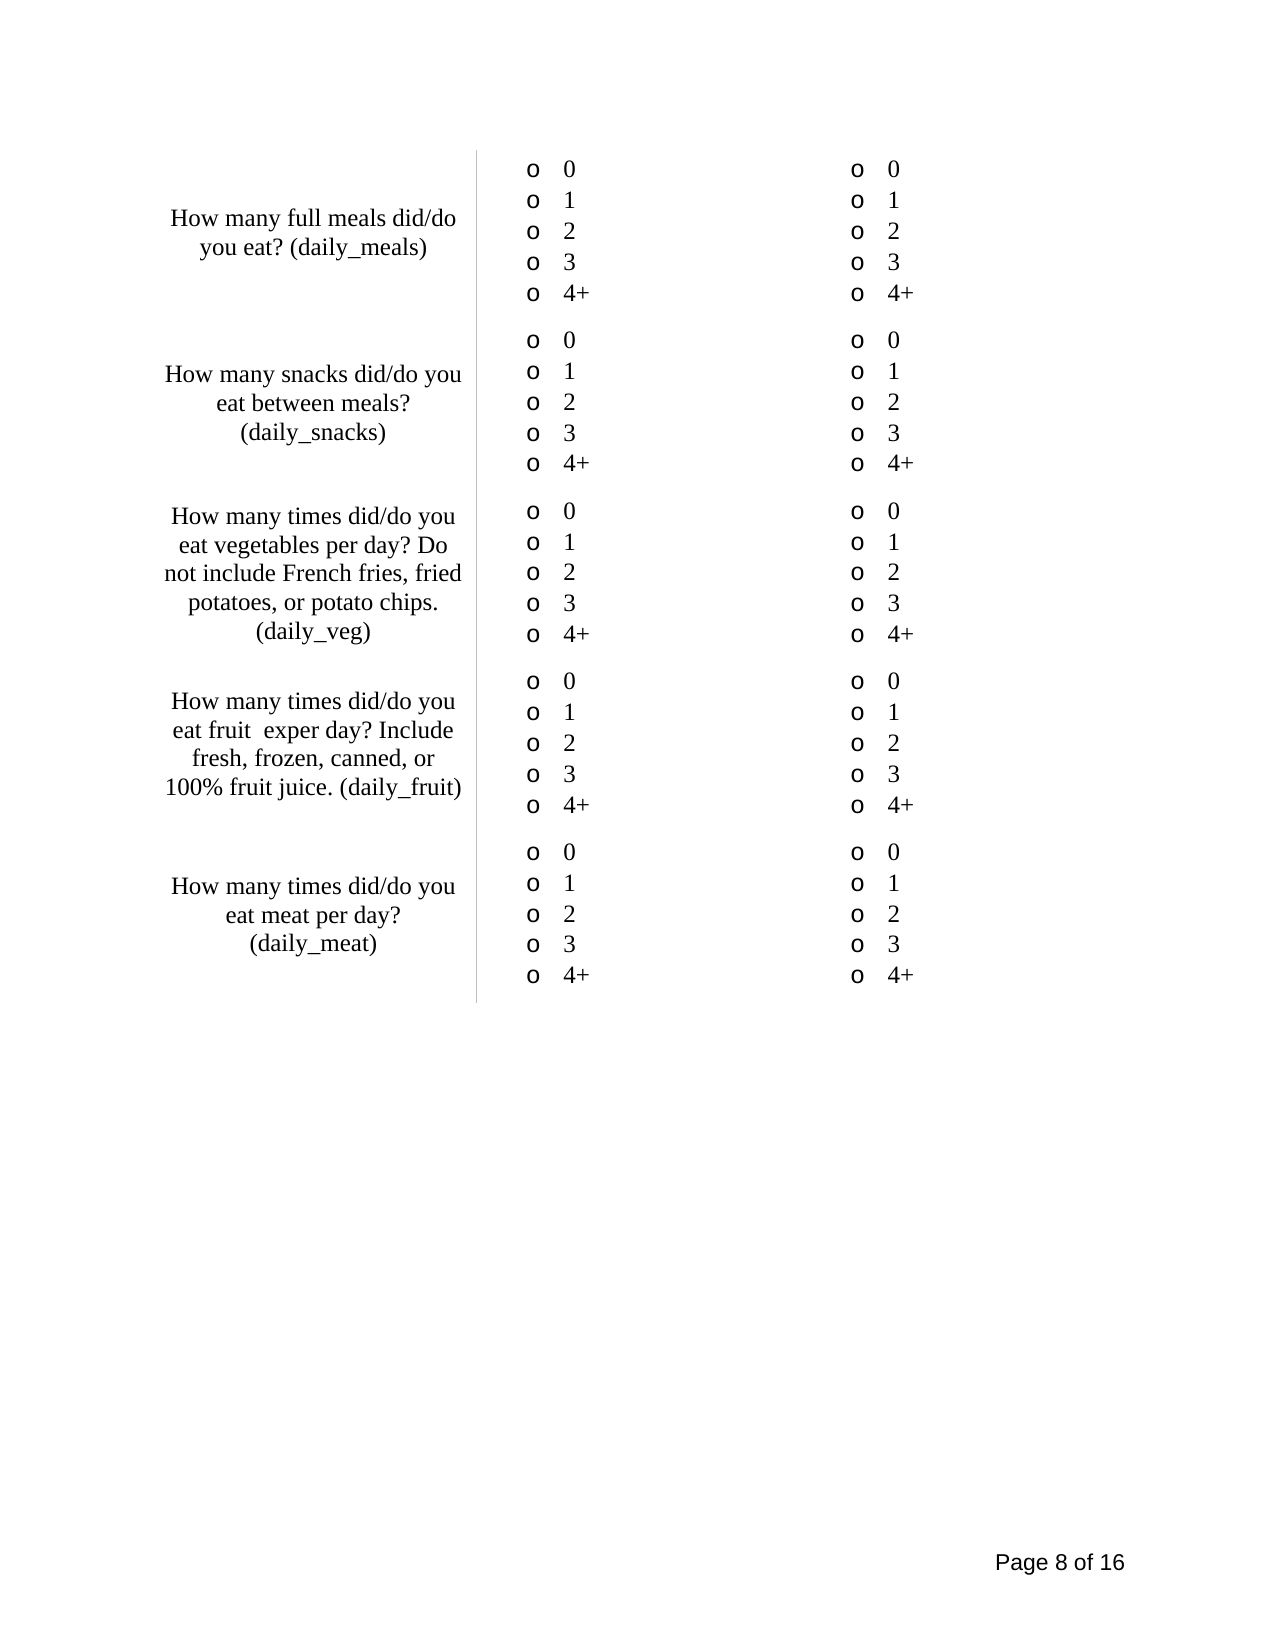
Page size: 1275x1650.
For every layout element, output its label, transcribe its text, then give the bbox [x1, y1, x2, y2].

table_cell How many times did/do you eat meat per day? (daily_meat) [150, 833, 476, 1003]
table_cell 0 1 2 3 4+ [477, 662, 801, 832]
table_cell How many full meals did/do you eat? (daily_meals) [150, 150, 476, 321]
table_cell 0 1 2 3 4+ [801, 491, 1125, 662]
table_cell 0 1 2 3 4+ [801, 662, 1125, 832]
table_cell 0 1 2 3 4+ [477, 491, 801, 662]
table_cell 0 1 2 3 4+ [477, 321, 801, 491]
table_cell 0 1 2 3 4+ [801, 321, 1125, 491]
table_cell 0 1 2 3 4+ [801, 833, 1125, 1003]
table_cell 0 1 2 3 4+ [477, 833, 801, 1003]
table_cell How many times did/do you eat fruit exper day? Include fresh, frozen, canned, or 100% fruit juice. (daily_fruit) [150, 662, 476, 832]
table_cell How many times did/do you eat vegetables per day? Do not include French fries, fried potatoes, or potato chips. (daily_veg) [150, 491, 476, 662]
table_cell 0 1 2 3 4+ [477, 150, 801, 321]
table_cell 0 1 2 3 4+ [801, 150, 1125, 321]
table_cell How many snacks did/do you eat between meals? (daily_snacks) [150, 321, 476, 491]
